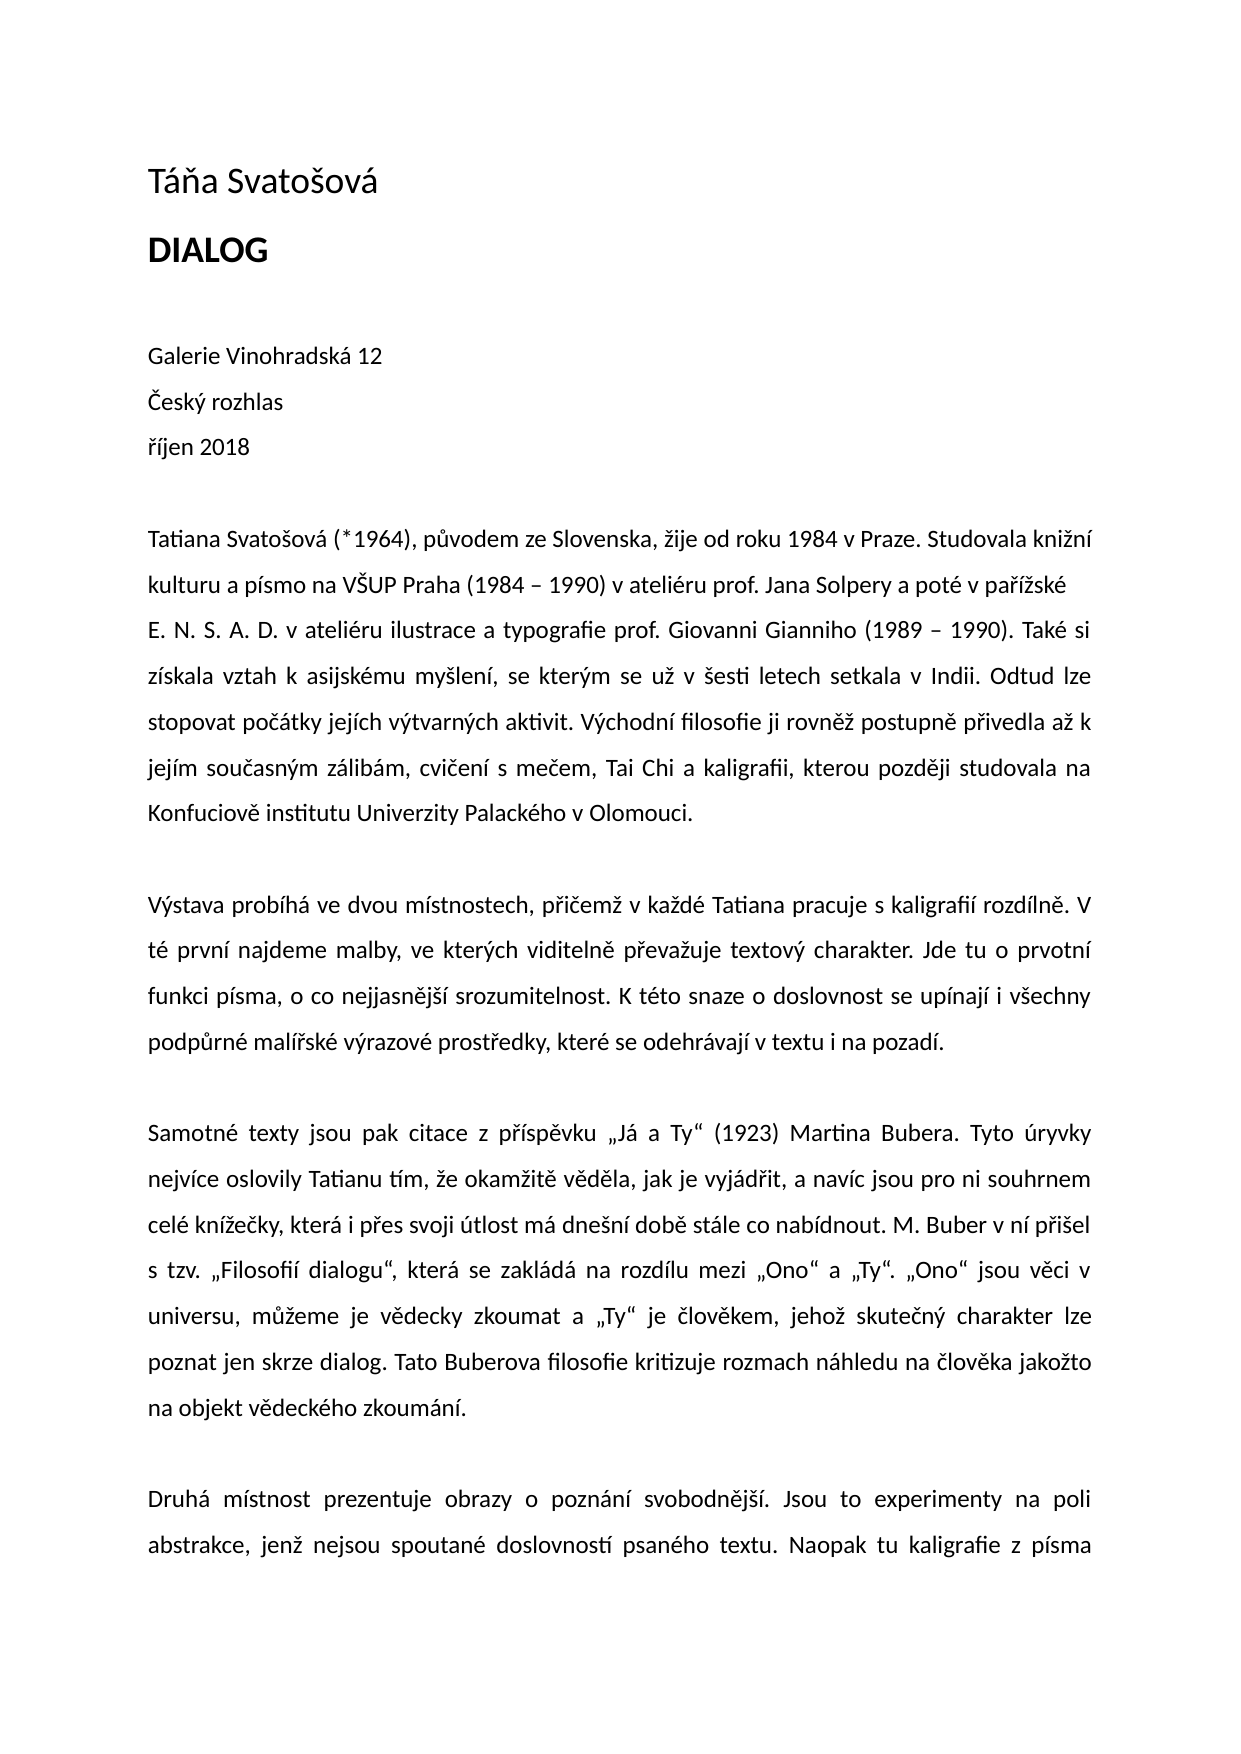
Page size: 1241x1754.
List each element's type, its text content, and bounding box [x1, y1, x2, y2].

text Táňa Svatošová [148, 157, 1093, 203]
text DIALOG [148, 226, 1093, 271]
text Výstava probíhá ve dvou místnostech, přičemž v každé Tatiana pracuje s kaligrafií rozdílně. V té první najdeme malby, ve kterých viditelně převažuje textový charakter. Jde tu o prvotní funkci písma, o co nejjasnější srozumitelnost. K této snaze o doslovnost se upínají i všechny podpůrné malířské výrazové prostředky, které se odehrávají v textu i na pozadí. [148, 889, 1093, 1057]
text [148, 1483, 1093, 1559]
text říjen 2018 [148, 432, 1093, 462]
text Tatiana Svatošová (*1964), původem ze Slovenska, žije od roku 1984 v Praze. Studovala knižní kulturu a písmo na VŠUP Praha (1984 – 1990) v ateliéru prof. Jana Solpery a poté v pařížské [148, 523, 1093, 599]
text Český rozhlas [148, 386, 1093, 416]
text Samotné texty jsou pak citace z příspěvku „Já a Ty“ (1923) Martina Bubera. Tyto úryvky nejvíce oslovily Tatianu tím, že okamžitě věděla, jak je vyjádřit, a navíc jsou pro ni souhrnem celé knížečky, která i přes svoji útlost má dnešní době stále co nabídnout. M. Buber v ní přišel s tzv. „Filosofií dialogu“, která se zakládá na rozdílu mezi „Ono“ a „Ty“. „Ono“ jsou věci v universu, můžeme je vědecky zkoumat a „Ty“ je člověkem, jehož skutečný charakter lze poznat jen skrze dialog. Tato Buberova filosofie kritizuje rozmach náhledu na člověka jakožto na objekt vědeckého zkoumání. [148, 1117, 1093, 1422]
text Galerie Vinohradská 12 [148, 340, 1093, 371]
text E. N. S. A. D. v ateliéru ilustrace a typografie prof. Giovanni Gianniho (1989 – 1990). Také si získala vztah k asijskému myšlení, se kterým se už v šesti letech setkala v Indii. Odtud lze stopovat počátky jejích výtvarných aktivit. Východní filosofie ji rovněž postupně přivedla až k jejím současným zálibám, cvičení s mečem, Tai Chi a kaligrafii, kterou později studovala na Konfuciově institutu Univerzity Palackého v Olomouci. [148, 614, 1093, 828]
